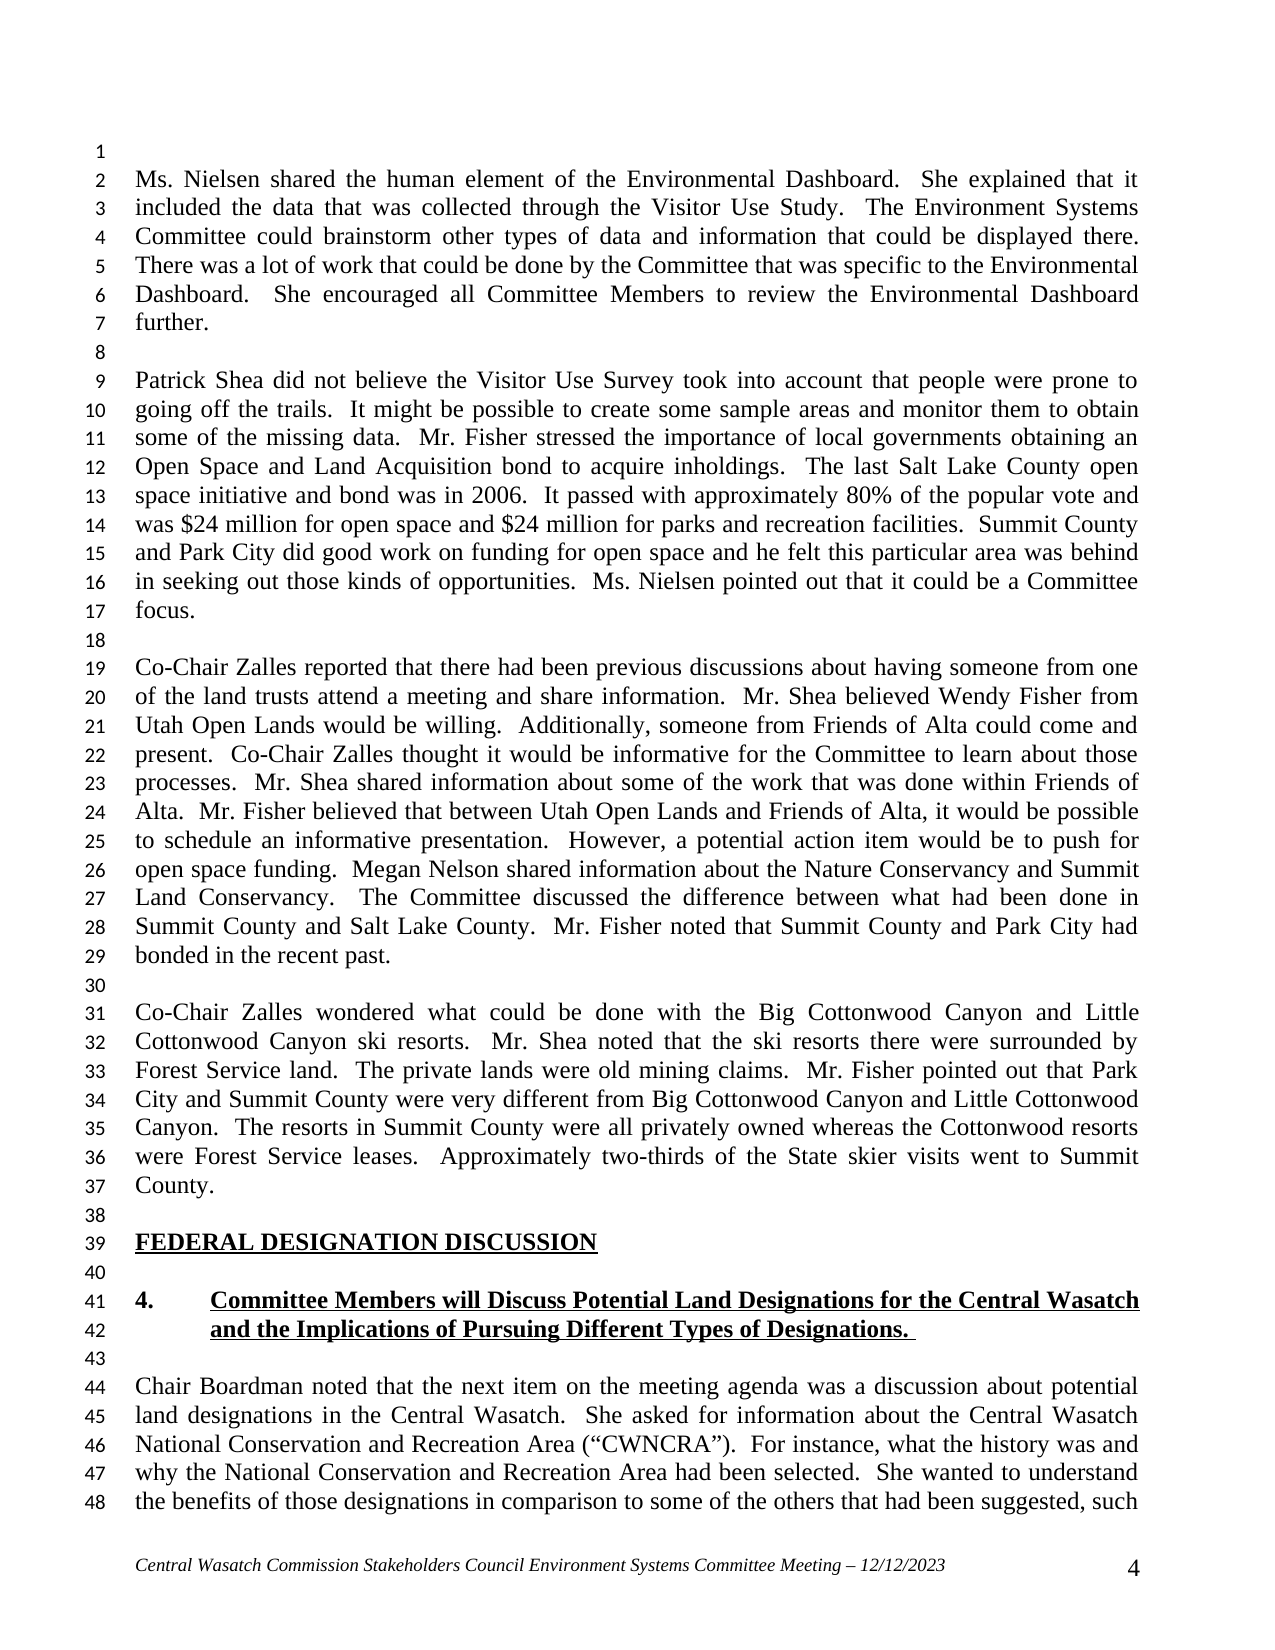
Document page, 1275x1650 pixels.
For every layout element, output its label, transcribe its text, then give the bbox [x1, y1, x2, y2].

text Patrick Shea did not believe the Visitor Use Survey took into account that people were prone to going off the trails. It might be possible to create some sample areas and monitor them to obtain some of the missing data. Mr. Fisher stressed the importance of local governments obtaining an Open Space and Land Acquisition bond to acquire inholdings. The last Salt Lake County open space initiative and bond was in 2006. It passed with approximately 80% of the popular vote and was $24 million for open space and $24 million for parks and recreation facilities. Summit County and Park City did good work on funding for open space and he felt this particular area was behind in seeking out those kinds of opportunities. Ms. Nielsen pointed out that it could be a Committee focus. [135, 365, 1140, 624]
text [135, 1371, 1140, 1515]
text Co-Chair Zalles reported that there had been previous discussions about having someone from one of the land trusts attend a meeting and share information. Mr. Shea believed Wendy Fisher from Utah Open Lands would be willing. Additionally, someone from Friends of Alta could come and present. Co-Chair Zalles thought it would be informative for the Committee to learn about those processes. Mr. Shea shared information about some of the work that was done within Friends of Alta. Mr. Fisher believed that between Utah Open Lands and Friends of Alta, it would be possible to schedule an informative presentation. However, a potential action item would be to push for open space funding. Megan Nelson shared information about the Nature Conservancy and Summit Land Conservancy. The Committee discussed the difference between what had been done in Summit County and Salt Lake County. Mr. Fisher noted that Summit County and Park City had bonded in the recent past. [135, 652, 1140, 969]
text FEDERAL DESIGNATION DISCUSSION [135, 1227, 1140, 1256]
text Ms. Nielsen shared the human element of the Environmental Dashboard. She explained that it included the data that was collected through the Visitor Use Study. The Environment Systems Committee could brainstorm other types of data and information that could be displayed there. There was a lot of work that could be done by the Committee that was specific to the Environmental Dashboard. She encouraged all Committee Members to review the Environmental Dashboard further. [135, 164, 1140, 336]
list Committee Members will Discuss Potential Land Designations for the Central Wasatch and the Implications of Pursuing Different Types of Designations. [135, 1285, 1140, 1342]
text Co-Chair Zalles wondered what could be done with the Big Cottonwood Canyon and Little Cottonwood Canyon ski resorts. Mr. Shea noted that the ski resorts there were surrounded by Forest Service land. The private lands were old mining claims. Mr. Fisher pointed out that Park City and Summit County were very different from Big Cottonwood Canyon and Little Cottonwood Canyon. The resorts in Summit County were all privately owned whereas the Cottonwood resorts were Forest Service leases. Approximately two-thirds of the State skier visits went to Summit County. [135, 997, 1140, 1199]
